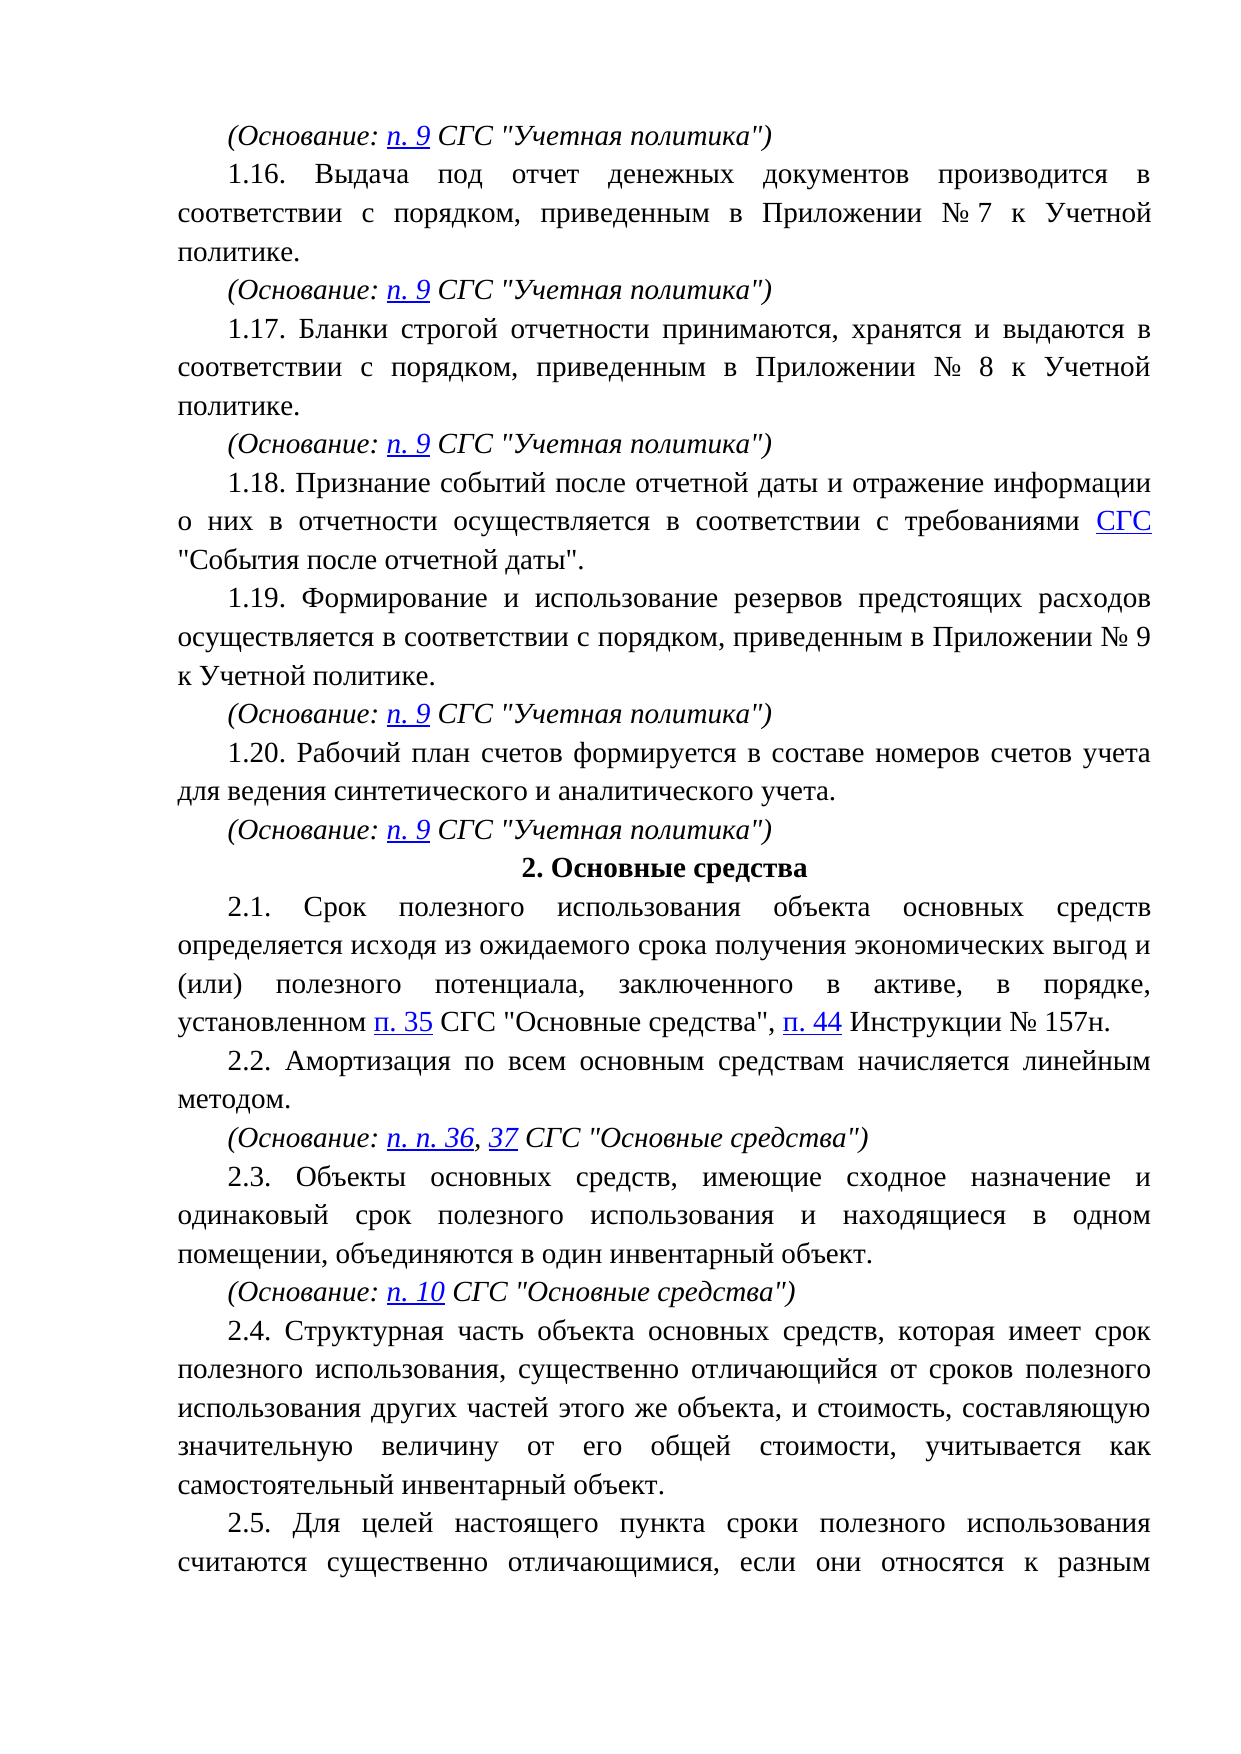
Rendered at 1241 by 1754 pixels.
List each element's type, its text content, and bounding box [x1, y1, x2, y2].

text (Основание: п. 9 СГС "Учетная политика") [177, 272, 1152, 306]
list 1.18. Признание событий после отчетной даты и отражение информации о них в отчетности осуществляется в соответствии с требованиями СГС "События после отчетной даты". [177, 465, 1152, 576]
text (Основание: п. 9 СГС "Учетная политика") [177, 696, 1152, 730]
list 1.17. Бланки строгой отчетности принимаются, хранятся и выдаются в соответствии с порядком, приведенным в Приложении № 8 к Учетной политике. [177, 311, 1152, 421]
text (Основание: п. 9 СГС "Учетная политика") [177, 118, 1152, 152]
list 2.3. Объекты основных средств, имеющие сходное назначение и одинаковый срок полезного использования и находящиеся в одном помещении, объединяются в один инвентарный объект. [177, 1159, 1152, 1269]
text 2. Основные средства [177, 850, 1152, 884]
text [177, 1506, 1152, 1578]
list 1.19. Формирование и использование резервов предстоящих расходов осуществляется в соответствии с порядком, приведенным в Приложении № 9 к Учетной политике. [177, 581, 1152, 691]
text (Основание: п. 9 СГС "Учетная политика") [177, 812, 1152, 845]
list 1.20. Рабочий план счетов формируется в составе номеров счетов учета для ведения синтетического и аналитического учета. [177, 735, 1152, 807]
text (Основание: п. п. 36, 37 СГС "Основные средства") [177, 1120, 1152, 1154]
list 2.1. Срок полезного использования объекта основных средств определяется исходя из ожидаемого срока получения экономических выгод и (или) полезного потенциала, заключенного в активе, в порядке, установленном п. 35 СГС "Основные средства", п. 44 Инструкции № 157н. [177, 889, 1152, 1038]
text (Основание: п. 9 СГС "Учетная политика") [177, 426, 1152, 460]
list 2.2. Амортизация по всем основным средствам начисляется линейным методом. [177, 1043, 1152, 1115]
text (Основание: п. 10 СГС "Основные средства") [177, 1274, 1152, 1308]
list 2.4. Структурная часть объекта основных средств, которая имеет срок полезного использования, существенно отличающийся от сроков полезного использования других частей этого же объекта, и стоимость, составляющую значительную величину от его общей стоимости, учитывается как самостоятельный инвентарный объект. [177, 1313, 1152, 1501]
list 1.16. Выдача под отчет денежных документов производится в соответствии с порядком, приведенным в Приложении № 7 к Учетной политике. [177, 157, 1152, 267]
